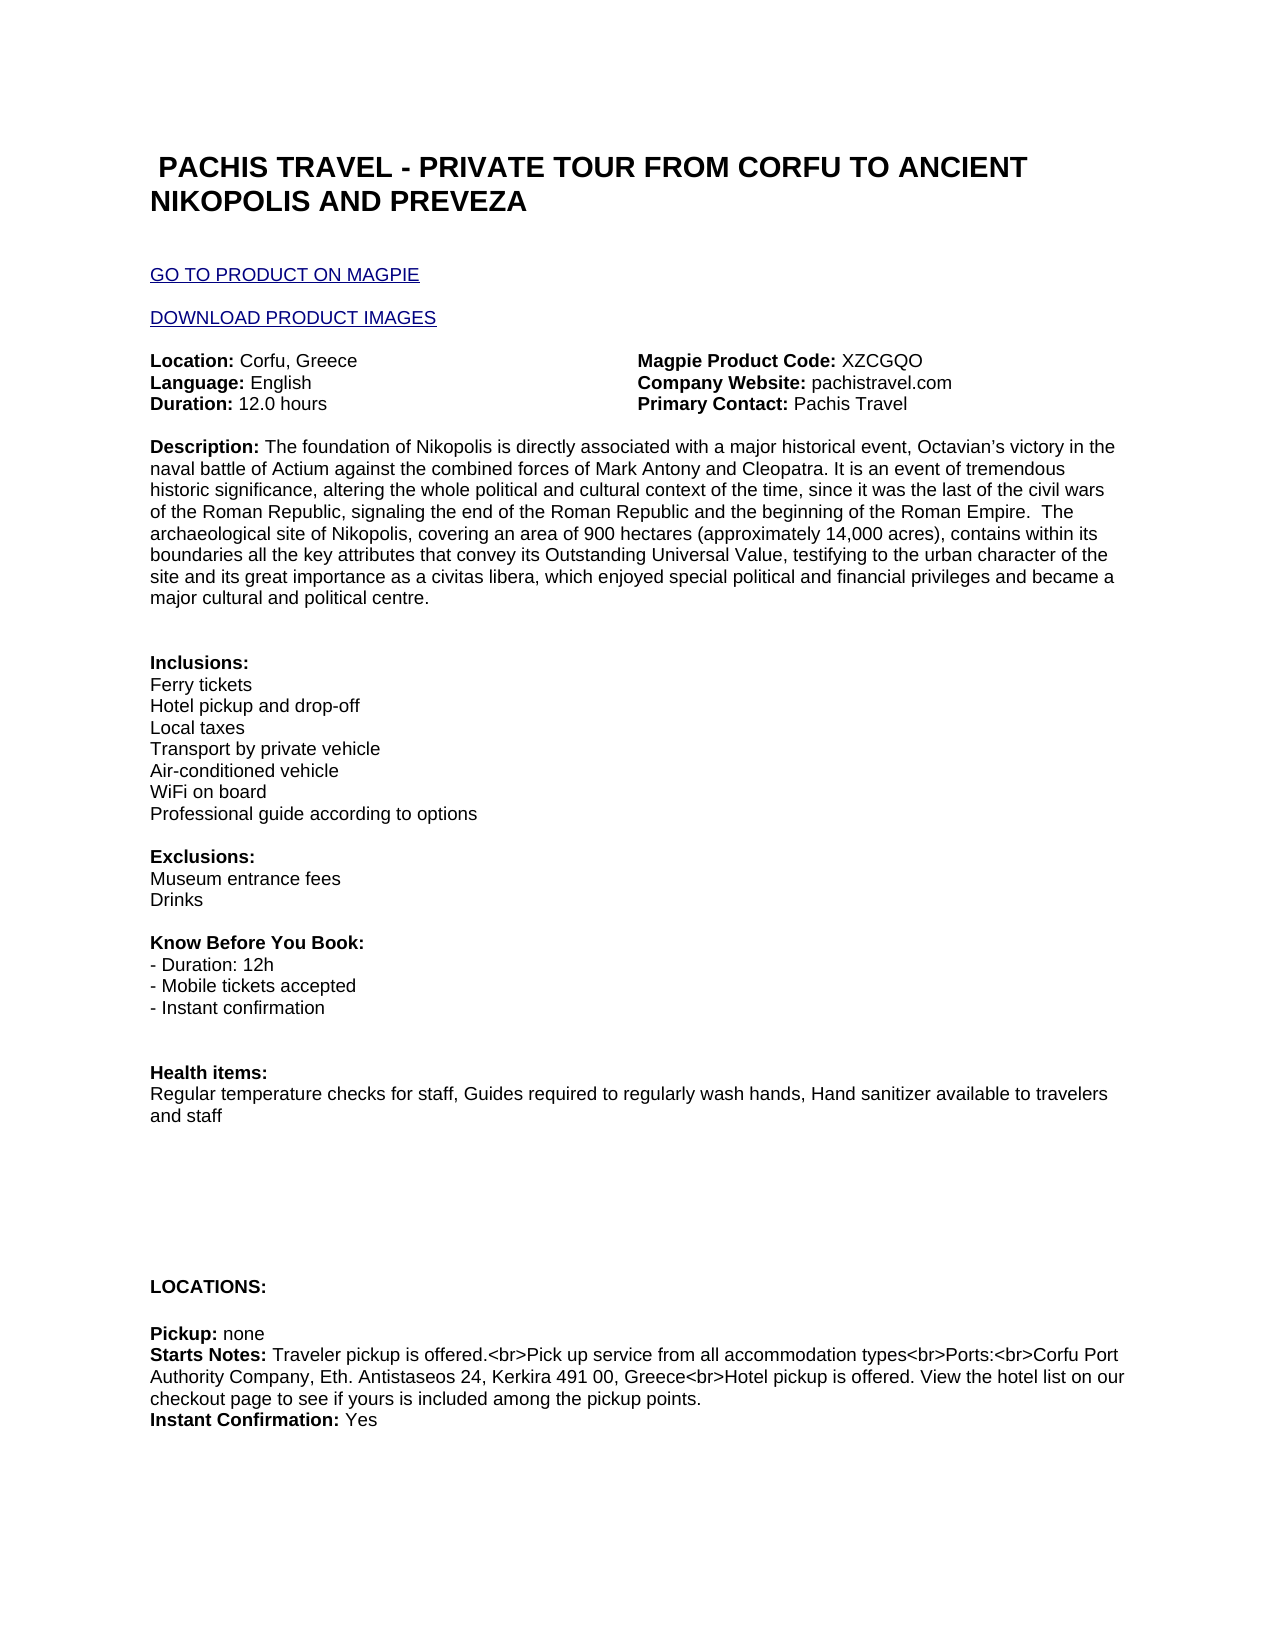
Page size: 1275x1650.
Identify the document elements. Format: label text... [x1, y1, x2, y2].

text Museum entrance fees [150, 867, 1125, 889]
text Description: The foundation of Nikopolis is directly associated with a major historical event, Octavian’s victory in the naval battle of Actium against the combined forces of Mark Antony and Cleopatra. It is an event of tremendous historic significance, altering the whole political and cultural context of the time, since it was the last of the civil wars of the Roman Republic, signaling the end of the Roman Republic and the beginning of the Roman Empire. The archaeological site of Nikopolis, covering an area of 900 hectares (approximately 14,000 acres), contains within its boundaries all the key attributes that convey its Outstanding Universal Value, testifying to the urban character of the site and its great importance as a civitas libera, which enjoyed special political and financial privileges and became a major cultural and political centre. [150, 436, 1125, 609]
text Regular temperature checks for staff, Guides required to regularly wash hands, Hand sanitizer available to travelers and staff [150, 1083, 1125, 1126]
text DOWNLOAD PRODUCT IMAGES [150, 307, 1125, 328]
subtitle Pachis Travel - Private tour from Corfu to ancient Nikopolis and Preveza [150, 150, 1125, 217]
text Instant Confirmation: Yes [150, 1409, 1125, 1431]
table_header Location: Corfu, Greece Language: English Duration: 12.0 hours [139, 350, 626, 414]
text Local taxes [150, 716, 1125, 738]
text Know Before You Book: [150, 932, 1125, 954]
text Exclusions: [150, 846, 1125, 867]
text Professional guide according to options [150, 803, 1125, 824]
table_header Magpie Product Code: XZCGQO Company Website: pachistravel.com Primary Contact: Pachis Travel [626, 350, 1114, 414]
text Hotel pickup and drop-off [150, 695, 1125, 716]
text - Mobile tickets accepted [150, 975, 1125, 997]
text - Duration: 12h [150, 954, 1125, 975]
text Inclusions: [150, 652, 1125, 673]
text Transport by private vehicle [150, 738, 1125, 759]
text - Instant confirmation [150, 997, 1125, 1018]
text Air-conditioned vehicle [150, 759, 1125, 781]
text Starts Notes: Traveler pickup is offered.<br>Pick up service from all accommodation types<br>Ports:<br>Corfu Port Authority Company, Eth. Antistaseos 24, Kerkira 491 00, Greece<br>Hotel pickup is offered. View the hotel list on our checkout page to see if yours is included among the pickup points. [150, 1344, 1125, 1409]
text Ferry tickets [150, 673, 1125, 695]
text Drinks [150, 889, 1125, 911]
text GO TO PRODUCT ON MAGPIE [150, 264, 1125, 285]
text Pickup: none [150, 1323, 1125, 1344]
subtitle Locations: [150, 1276, 1125, 1298]
text WiFi on board [150, 781, 1125, 803]
text Health items: [150, 1061, 1125, 1083]
